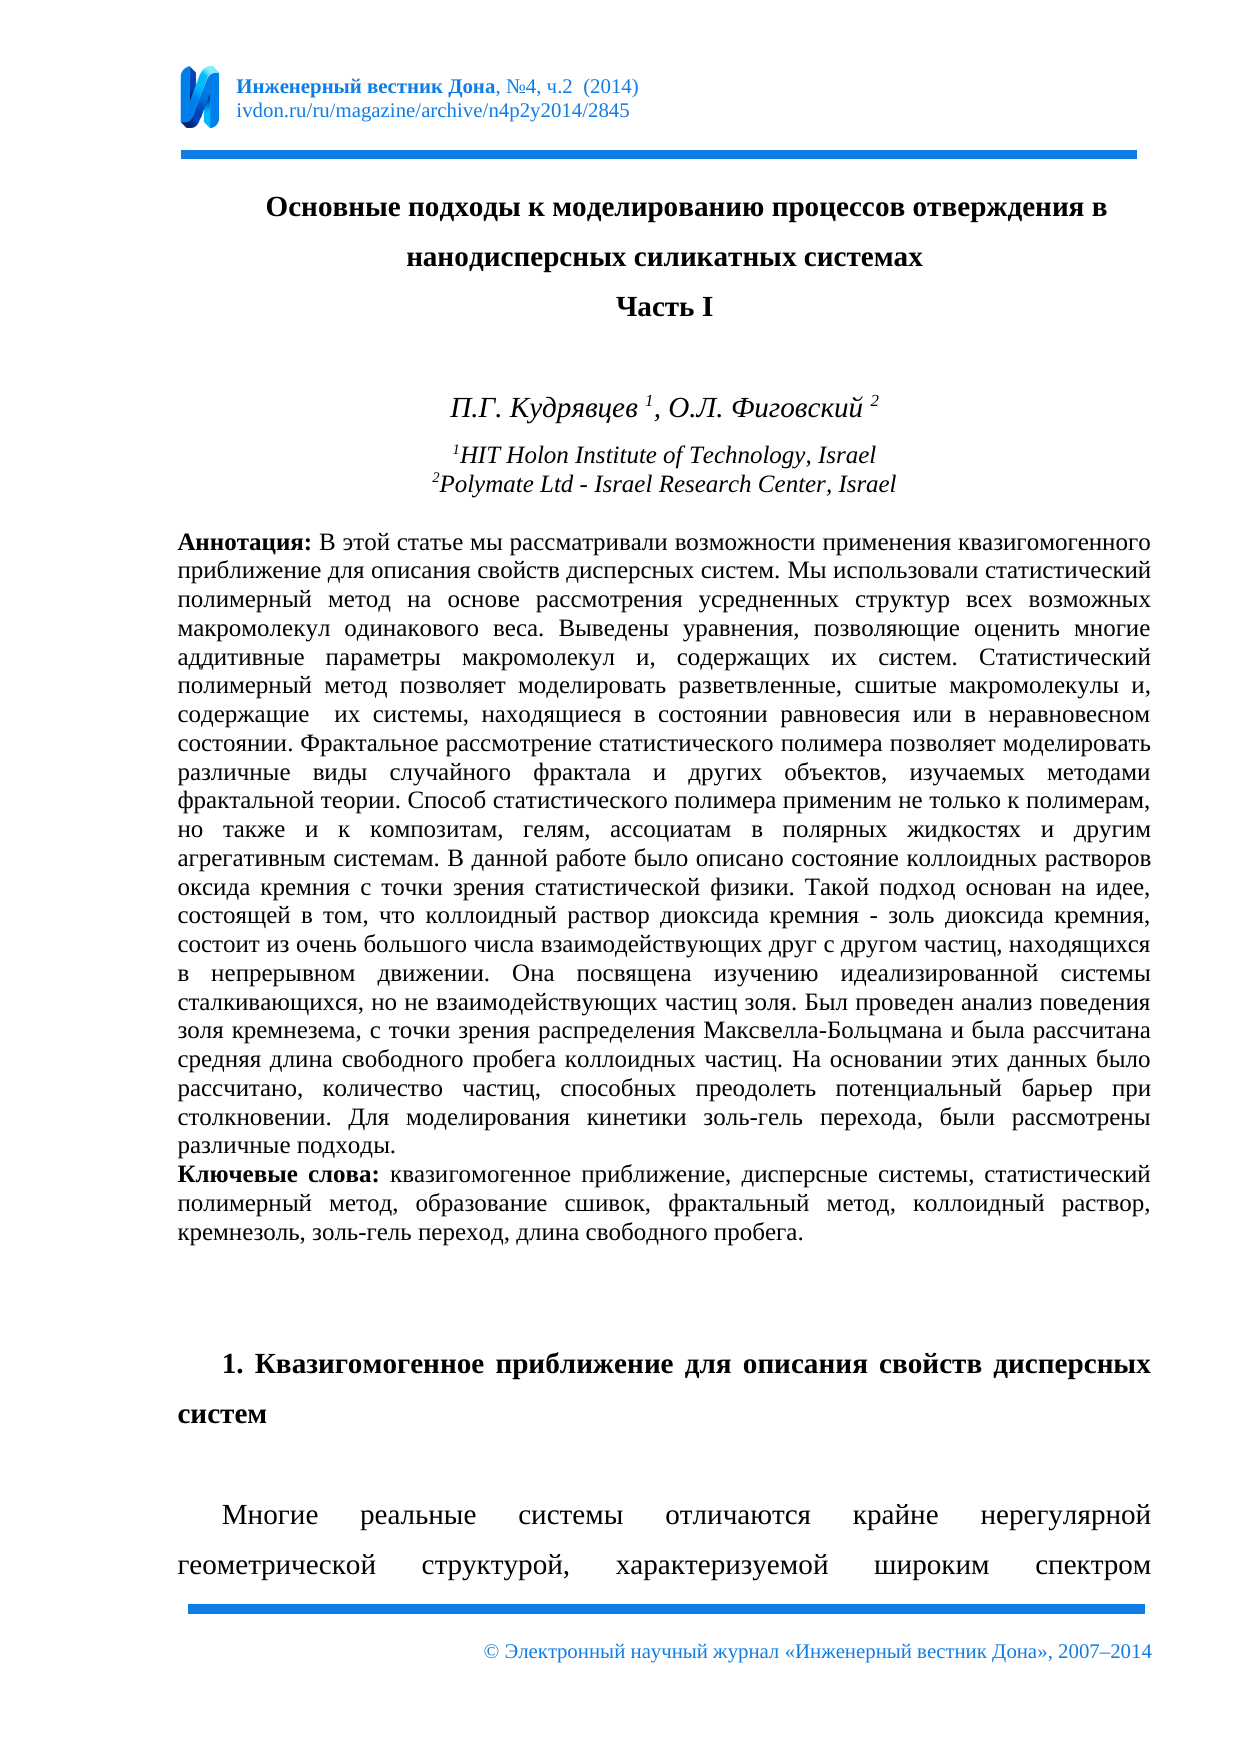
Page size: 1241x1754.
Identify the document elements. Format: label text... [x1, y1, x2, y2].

text Часть I [177, 289, 1152, 323]
text Основные подходы к моделированию процессов отверждения в нанодисперсных силикатных системах [177, 189, 1152, 273]
text 1. Квазигомогенное приближение для описания свойств дисперсных систем [177, 1346, 1152, 1430]
text 2Polymate Ltd - Israel Research Center, Israel [177, 469, 1152, 498]
text П.Г. Кудрявцев 1, О.Л. Фиговский 2 [177, 390, 1152, 424]
text Ключевые слова: квазигомогенное приближение, дисперсные системы, статистический полимерный метод, образование сшивок, фрактальный метод, коллоидный раствор, кремнезоль, золь-гель переход, длина свободного пробега. [177, 1159, 1152, 1246]
text 1HIT Holon Institute of Technology, Israel [177, 441, 1152, 469]
text Аннотация: В этой статье мы рассматривали возможности применения квазигомогенного приближение для описания свойств дисперсных систем. Мы использовали статистический полимерный метод на основе рассмотрения усредненных структур всех возможных макромолекул одинакового веса. Выведены уравнения, позволяющие оценить многие аддитивные параметры макромолекул и, содержащих их систем. Статистический полимерный метод позволяет моделировать разветвленные, сшитые макромолекулы и, содержащие их системы, находящиеся в состоянии равновесия или в неравновесном состоянии. Фрактальное рассмотрение статистического полимера позволяет моделировать различные виды случайного фрактала и других объектов, изучаемых методами фрактальной теории. Способ статистического полимера применим не только к полимерам, но также и к композитам, гелям, ассоциатам в полярных жидкостях и другим агрегативным системам. В данной работе было описано состояние коллоидных растворов оксида кремния с точки зрения статистической физики. Такой подход основан на идее, состоящей в том, что коллоидный раствор диоксида кремния - золь диоксида кремния, состоит из очень большого числа взаимодействующих друг с другом частиц, находящихся в непрерывном движении. Она посвящена изучению идеализированной системы сталкивающихся, но не взаимодействующих частиц золя. Был проведен анализ поведения золя кремнезема, с точки зрения распределения Максвелла-Больцмана и была рассчитана средняя длина свободного пробега коллоидных частиц. На основании этих данных было рассчитано, количество частиц, способных преодолеть потенциальный барьер при столкновении. Для моделирования кинетики золь-гель перехода, были рассмотрены различные подходы. [177, 527, 1152, 1159]
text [177, 1497, 1152, 1581]
picture [180, 66, 220, 128]
